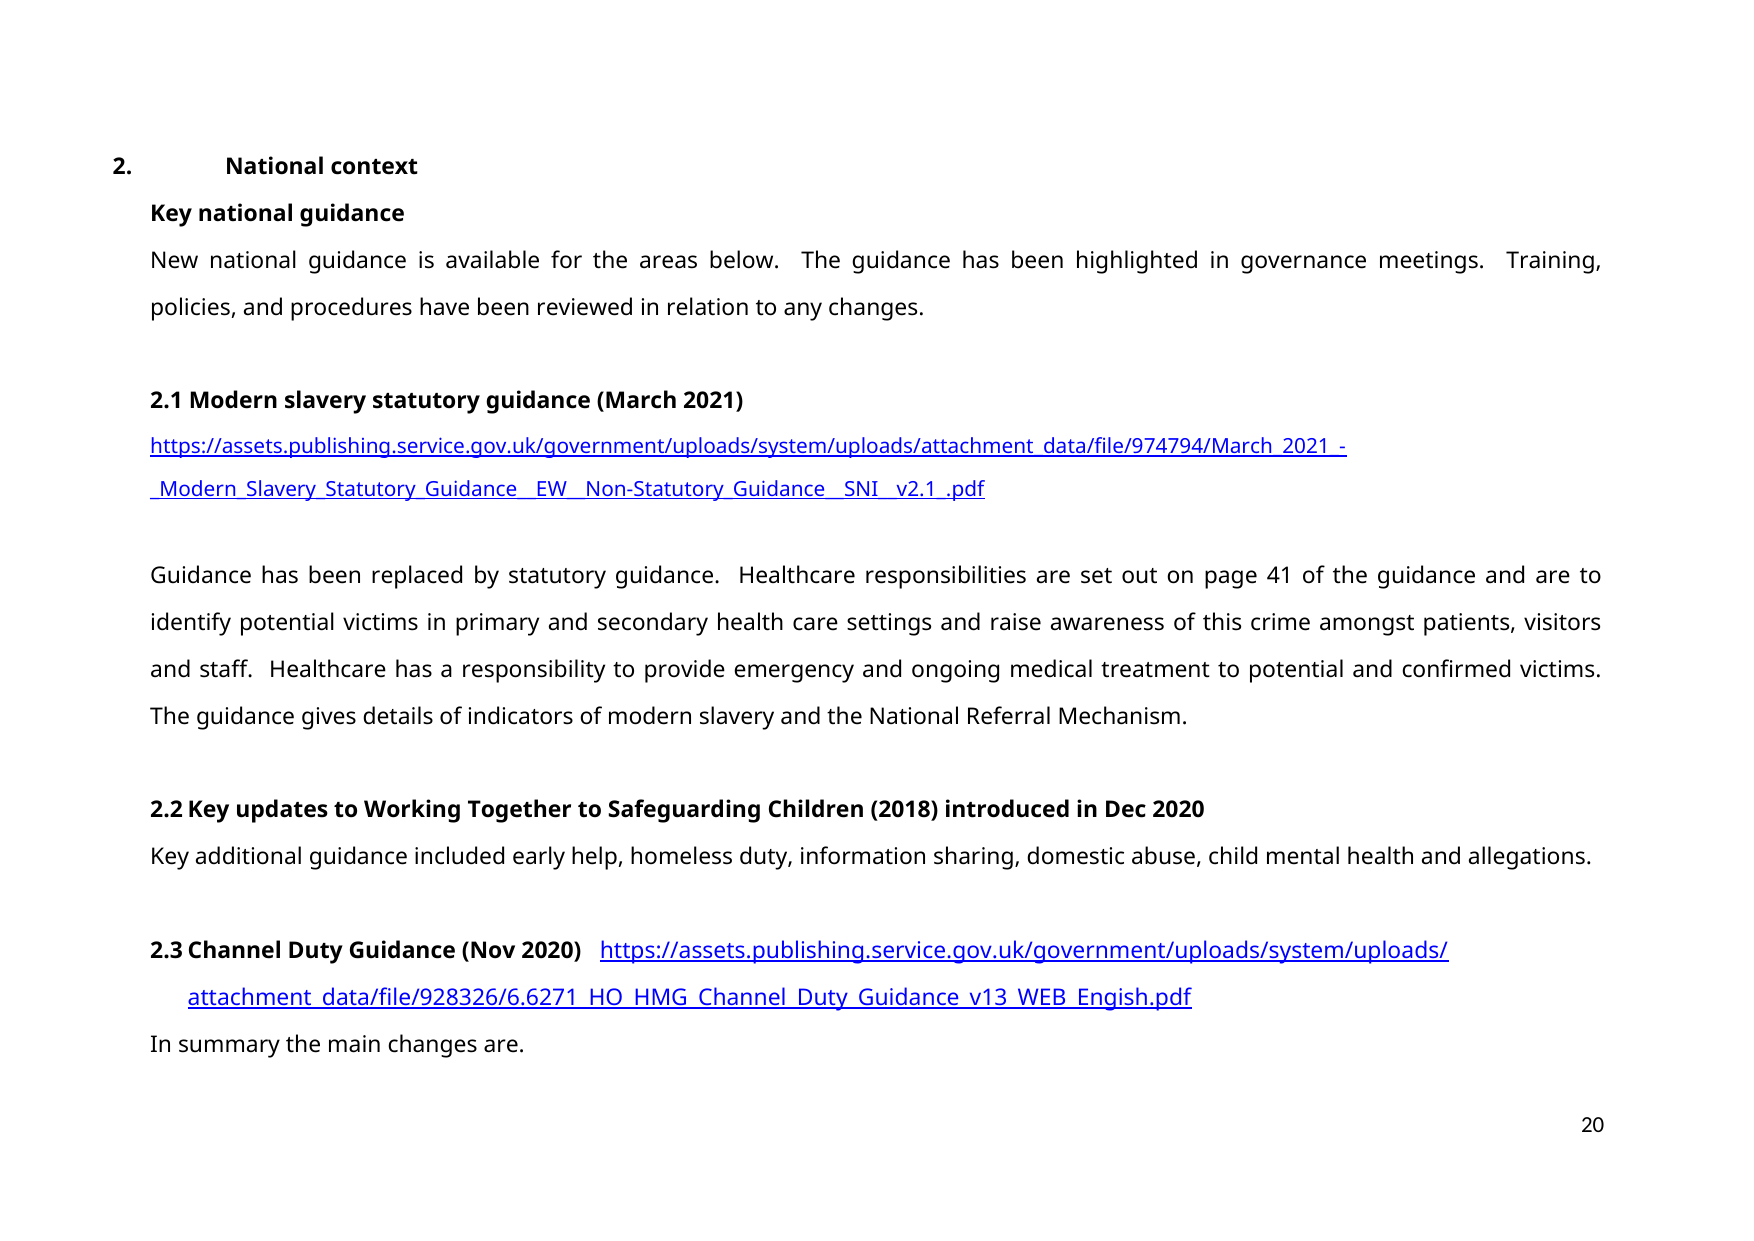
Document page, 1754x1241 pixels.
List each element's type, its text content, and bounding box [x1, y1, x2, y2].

text New national guidance is available for the areas below. The guidance has been highlighted in governance meetings. Training, policies, and procedures have been reviewed in relation to any changes. [150, 244, 1604, 322]
list Key updates to Working Together to Safeguarding Children (2018) introduced in Dec 2020 [150, 793, 1604, 825]
text 2.1 Modern slavery statutory guidance (March 2021) [150, 384, 1604, 416]
text Key additional guidance included early help, homeless duty, information sharing, domestic abuse, child mental health and allegations. [150, 840, 1604, 872]
list National context [112, 150, 1604, 181]
text https://assets.publishing.service.gov.uk/government/uploads/system/uploads/attachment_data/file/974794/March_2021_-_Modern_Slavery_Statutory_Guidance__EW__Non-Statutory_Guidance__SNI__v2.1_.pdf [150, 431, 1604, 502]
text In summary the main changes are. [150, 1028, 1604, 1059]
text Guidance has been replaced by statutory guidance. Healthcare responsibilities are set out on page 41 of the guidance and are to identify potential victims in primary and secondary health care settings and raise awareness of this crime amongst patients, visitors and staff. Healthcare has a responsibility to provide emergency and ongoing medical treatment to potential and confirmed victims. The guidance gives details of indicators of modern slavery and the National Referral Mechanism. [150, 559, 1604, 731]
text Key national guidance [150, 197, 1604, 228]
list Channel Duty Guidance (Nov 2020) https://assets.publishing.service.gov.uk/government/uploads/system/uploads/attachment_data/file/928326/6.6271_HO_HMG_Channel_Duty_Guidance_v13_WEB_Engish.pdf [150, 934, 1604, 1012]
